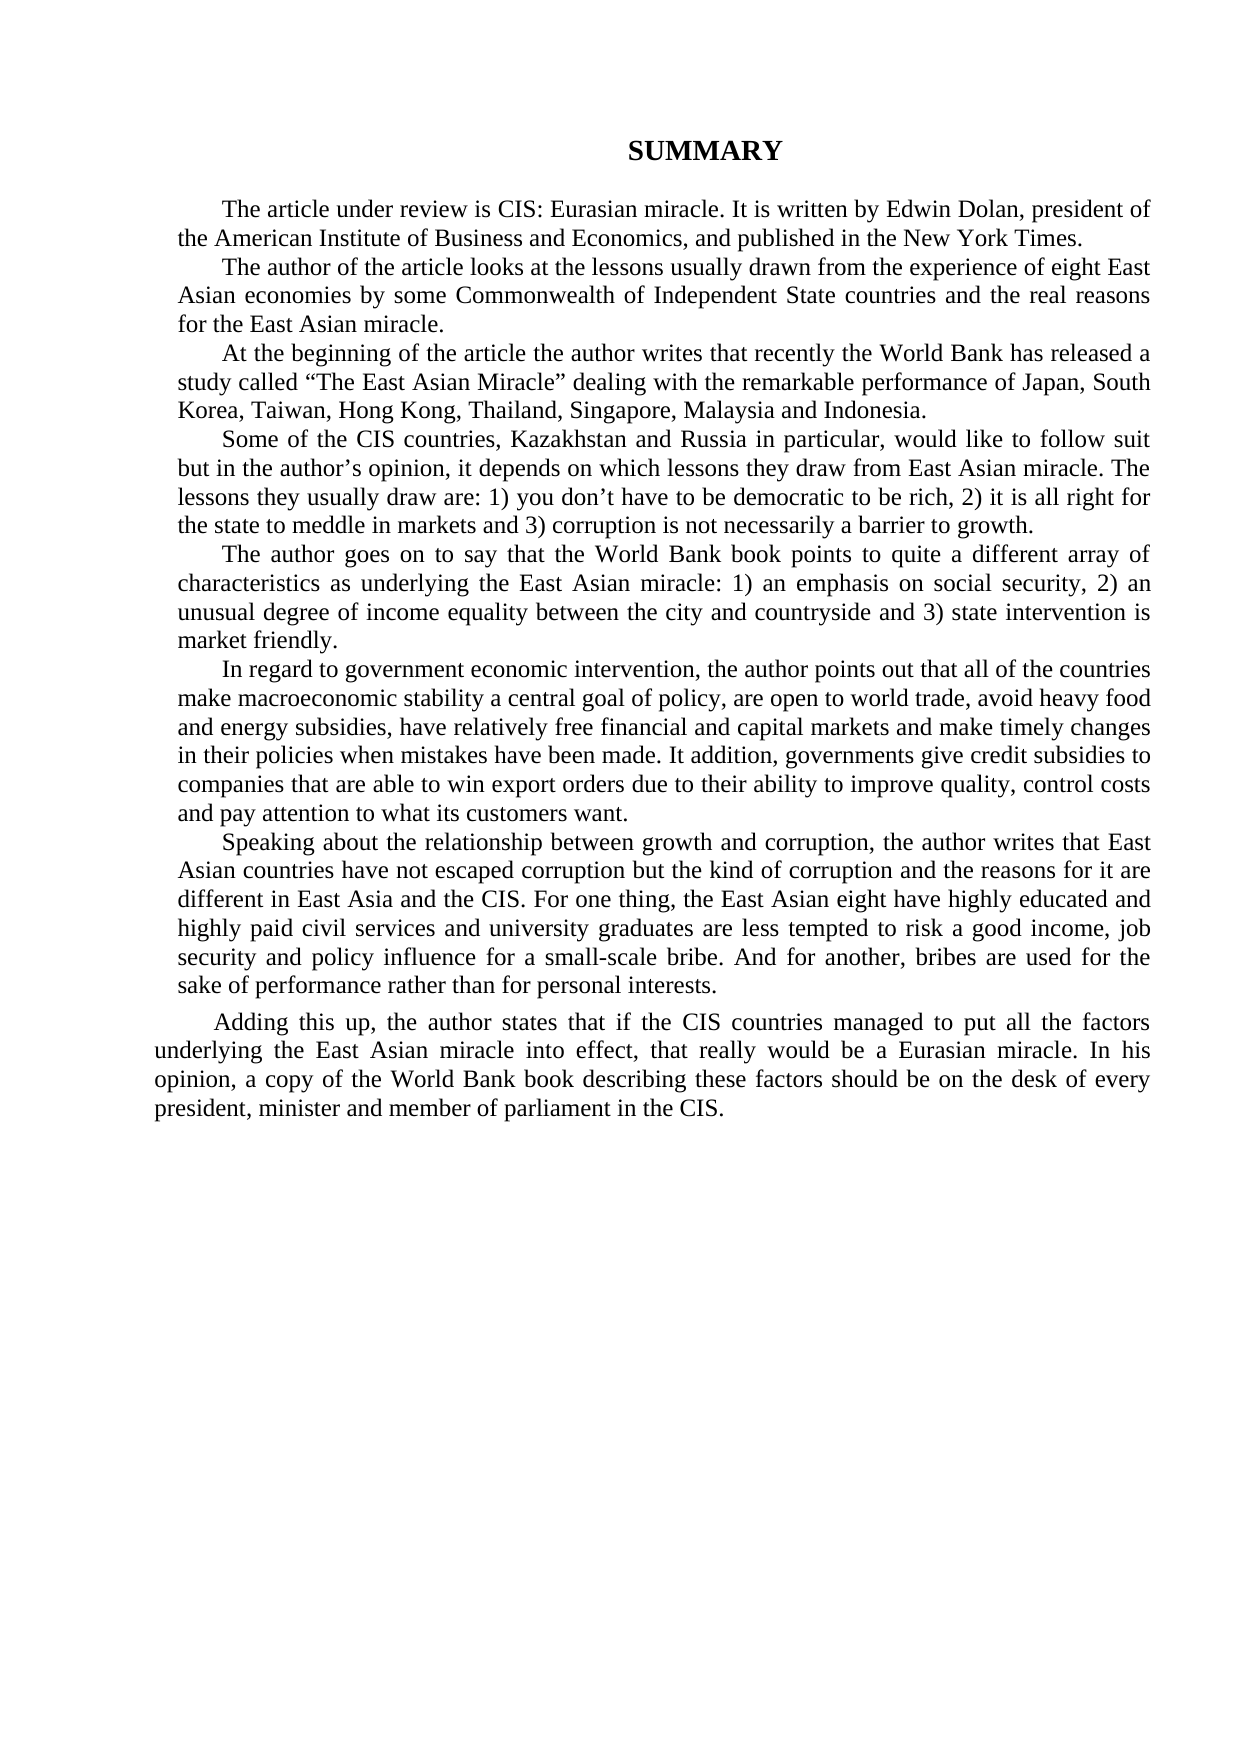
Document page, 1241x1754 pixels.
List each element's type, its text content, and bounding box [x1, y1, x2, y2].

text The article under review is CIS: Eurasian miracle. It is written by Edwin Dolan, president of the American Institute of Business and Economics, and published in the New York Times. [177, 194, 1152, 252]
text Adding this up, the author states that if the CIS countries managed to put all the factors underlying the East Asian miracle into effect, that really would be a Eurasian miracle. In his opinion, a copy of the World Bank book describing these factors should be on the desk of every president, minister and member of parliament in the CIS. [154, 1007, 1152, 1122]
text In regard to government economic intervention, the author points out that all of the countries make macroeconomic stability a central goal of policy, are open to world trade, avoid heavy food and energy subsidies, have relatively free financial and capital markets and make timely changes in their policies when mistakes have been made. It addition, governments give credit subsidies to companies that are able to win export orders due to their ability to improve quality, control costs and pay attention to what its customers want. [177, 654, 1152, 827]
text At the beginning of the article the author writes that recently the World Bank has released a study called “The East Asian Miracle” dealing with the remarkable performance of Japan, South Korea, Taiwan, Hong Kong, Thailand, Singapore, Malaysia and Indonesia. [177, 338, 1152, 424]
text Speaking about the relationship between growth and corruption, the author writes that East Asian countries have not escaped corruption but the kind of corruption and the reasons for it are different in East Asia and the CIS. For one thing, the East Asian eight have highly educated and highly paid civil services and university graduates are less tempted to risk a good income, job security and policy influence for a small-scale bribe. And for another, bribes are used for the sake of performance rather than for personal interests. [177, 827, 1152, 999]
text The author goes on to say that the World Bank book points to quite a different array of characteristics as underlying the East Asian miracle: 1) an emphasis on social security, 2) an unusual degree of income equality between the city and countryside and 3) state intervention is market friendly. [177, 539, 1152, 654]
text Some of the CIS countries, Kazakhstan and Russia in particular, would like to follow suit but in the author’s opinion, it depends on which lessons they draw from East Asian miracle. The lessons they usually draw are: 1) you don’t have to be democratic to be rich, 2) it is all right for the state to meddle in markets and 3) corruption is not necessarily a barrier to growth. [177, 424, 1152, 539]
text The author of the article looks at the lessons usually drawn from the experience of eight East Asian economies by some Commonwealth of Independent State countries and the real reasons for the East Asian miracle. [177, 252, 1152, 338]
text SUMMARY [261, 137, 1150, 166]
